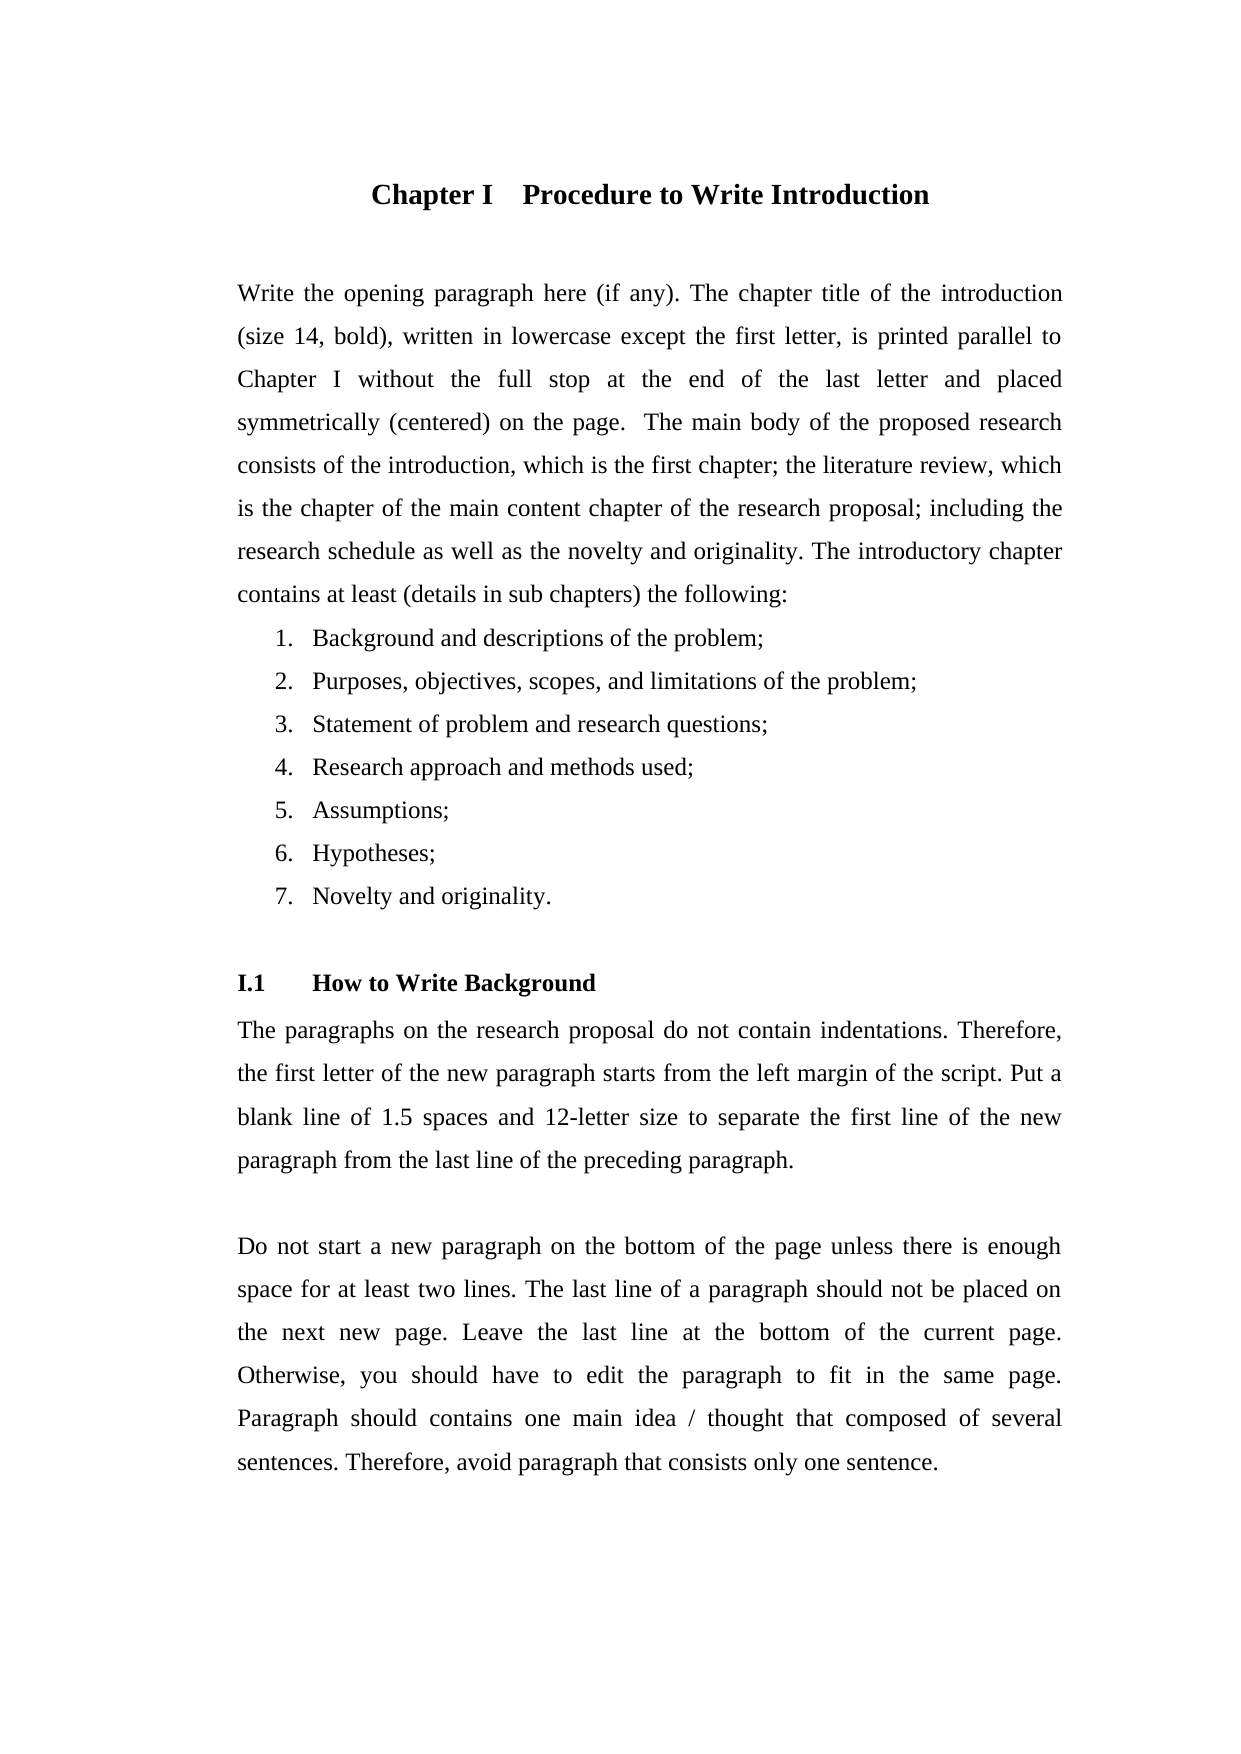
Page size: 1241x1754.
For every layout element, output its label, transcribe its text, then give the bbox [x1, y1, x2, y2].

text Write the opening paragraph here (if any). The chapter title of the introduction (size 14, bold), written in lowercase except the first letter, is printed parallel to Chapter I without the full stop at the end of the last letter and placed symmetrically (centered) on the page. The main body of the proposed research consists of the introduction, which is the first chapter; the literature review, which is the chapter of the main content chapter of the research proposal; including the research schedule as well as the novelty and originality. The introductory chapter contains at least (details in sub chapters) the following: [237, 278, 1063, 608]
text I.1 How to Write Background [237, 968, 1063, 996]
list Assumptions; [274, 795, 1063, 824]
list Novelty and originality. [274, 881, 1063, 910]
list Research approach and methods used; [274, 752, 1063, 781]
text Do not start a new paragraph on the bottom of the page unless there is enough space for at least two lines. The last line of a paragraph should not be placed on the next new page. Leave the last line at the bottom of the current page. Otherwise, you should have to edit the paragraph to fit in the same page. Paragraph should contains one main idea / thought that composed of several sentences. Therefore, avoid paragraph that consists only one sentence. [237, 1231, 1063, 1475]
list Statement of problem and research questions; [274, 709, 1063, 738]
list Purposes, objectives, scopes, and limitations of the problem; [274, 666, 1063, 694]
list Background and descriptions of the problem; [274, 623, 1063, 651]
list Hypotheses; [274, 838, 1063, 867]
text The paragraphs on the research proposal do not contain indentations. Therefore, the first letter of the new paragraph starts from the left margin of the script. Put a blank line of 1.5 spaces and 12-letter size to separate the first line of the new paragraph from the last line of the preceding paragraph. [237, 1015, 1063, 1173]
text Chapter I Procedure to Write Introduction [237, 177, 1063, 211]
